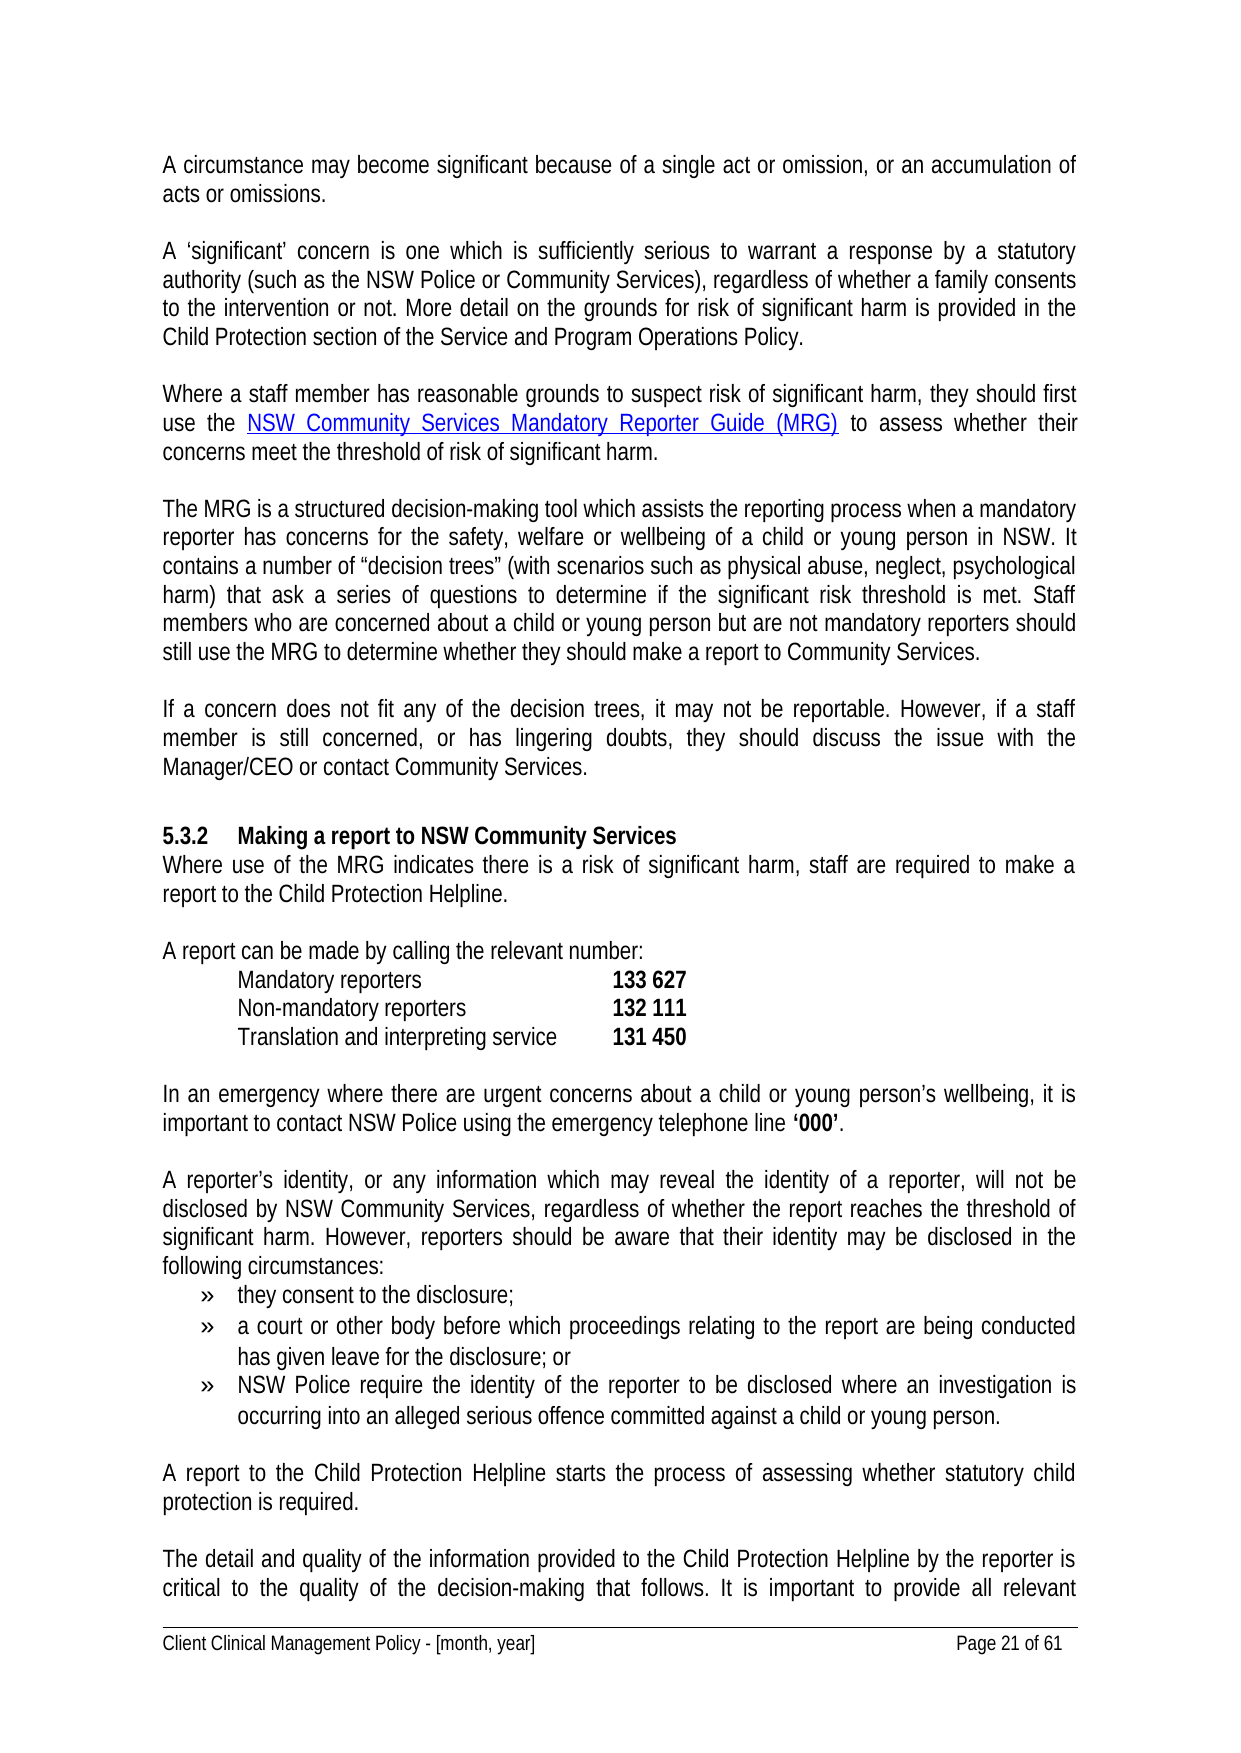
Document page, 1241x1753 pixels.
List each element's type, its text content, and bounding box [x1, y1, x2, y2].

text In an emergency where there are urgent concerns about a child or young person’s wellbeing, it is important to contact NSW Police using the emergency telephone line ‘000’. [162, 1079, 1078, 1136]
text A ‘significant’ concern is one which is sufficiently serious to warrant a response by a statutory authority (such as the NSW Police or Community Services), regardless of whether a family consents to the intervention or not. More detail on the grounds for risk of significant harm is provided in the Child Protection section of the Service and Program Operations Policy. [162, 236, 1078, 351]
text A reporter’s identity, or any information which may reveal the identity of a reporter, will not be disclosed by NSW Community Services, regardless of whether the report reaches the threshold of significant harm. However, reporters should be aware that their identity may be disclosed in the following circumstances: [162, 1165, 1078, 1280]
text A report can be made by calling the relevant number: [162, 936, 1078, 964]
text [162, 1544, 1078, 1602]
list a court or other body before which proceedings relating to the report are being conducted has given leave for the disclosure; or [200, 1311, 1078, 1370]
text A circumstance may become significant because of a single act or omission, or an accumulation of acts or omissions. [162, 150, 1078, 207]
list NSW Police require the identity of the reporter to be disclosed where an investigation is occurring into an alleged serious offence committed against a child or young person. [200, 1370, 1078, 1430]
text Non-mandatory reporters 132 111 [162, 993, 1078, 1022]
subtitle 5.3.2 Making a report to NSW Community Services [162, 821, 1078, 850]
list they consent to the disclosure; [200, 1280, 1078, 1311]
text A report to the Child Protection Helpline starts the process of assessing whether statutory child protection is required. [162, 1458, 1078, 1516]
text Where a staff member has reasonable grounds to suspect risk of significant harm, they should first use the NSW Community Services Mandatory Reporter Guide (MRG) to assess whether their concerns meet the threshold of risk of significant harm. [162, 379, 1078, 465]
text The MRG is a structured decision-making tool which assists the reporting process when a mandatory reporter has concerns for the safety, welfare or wellbeing of a child or young person in NSW. It contains a number of “decision trees” (with scenarios such as physical abuse, neglect, psychological harm) that ask a series of questions to determine if the significant risk threshold is met. Staff members who are concerned about a child or young person but are not mandatory reporters should still use the MRG to determine whether they should make a report to Community Services. [162, 494, 1078, 666]
text Where use of the MRG indicates there is a risk of significant harm, staff are required to make a report to the Child Protection Helpline. [162, 850, 1078, 907]
text Translation and interpreting service 131 450 [162, 1022, 1078, 1051]
text If a concern does not fit any of the decision trees, it may not be reportable. However, if a staff member is still concerned, or has lingering doubts, they should discuss the issue with the Manager/CEO or contact Community Services. [162, 694, 1078, 780]
text Mandatory reporters 133 627 [162, 964, 1078, 993]
